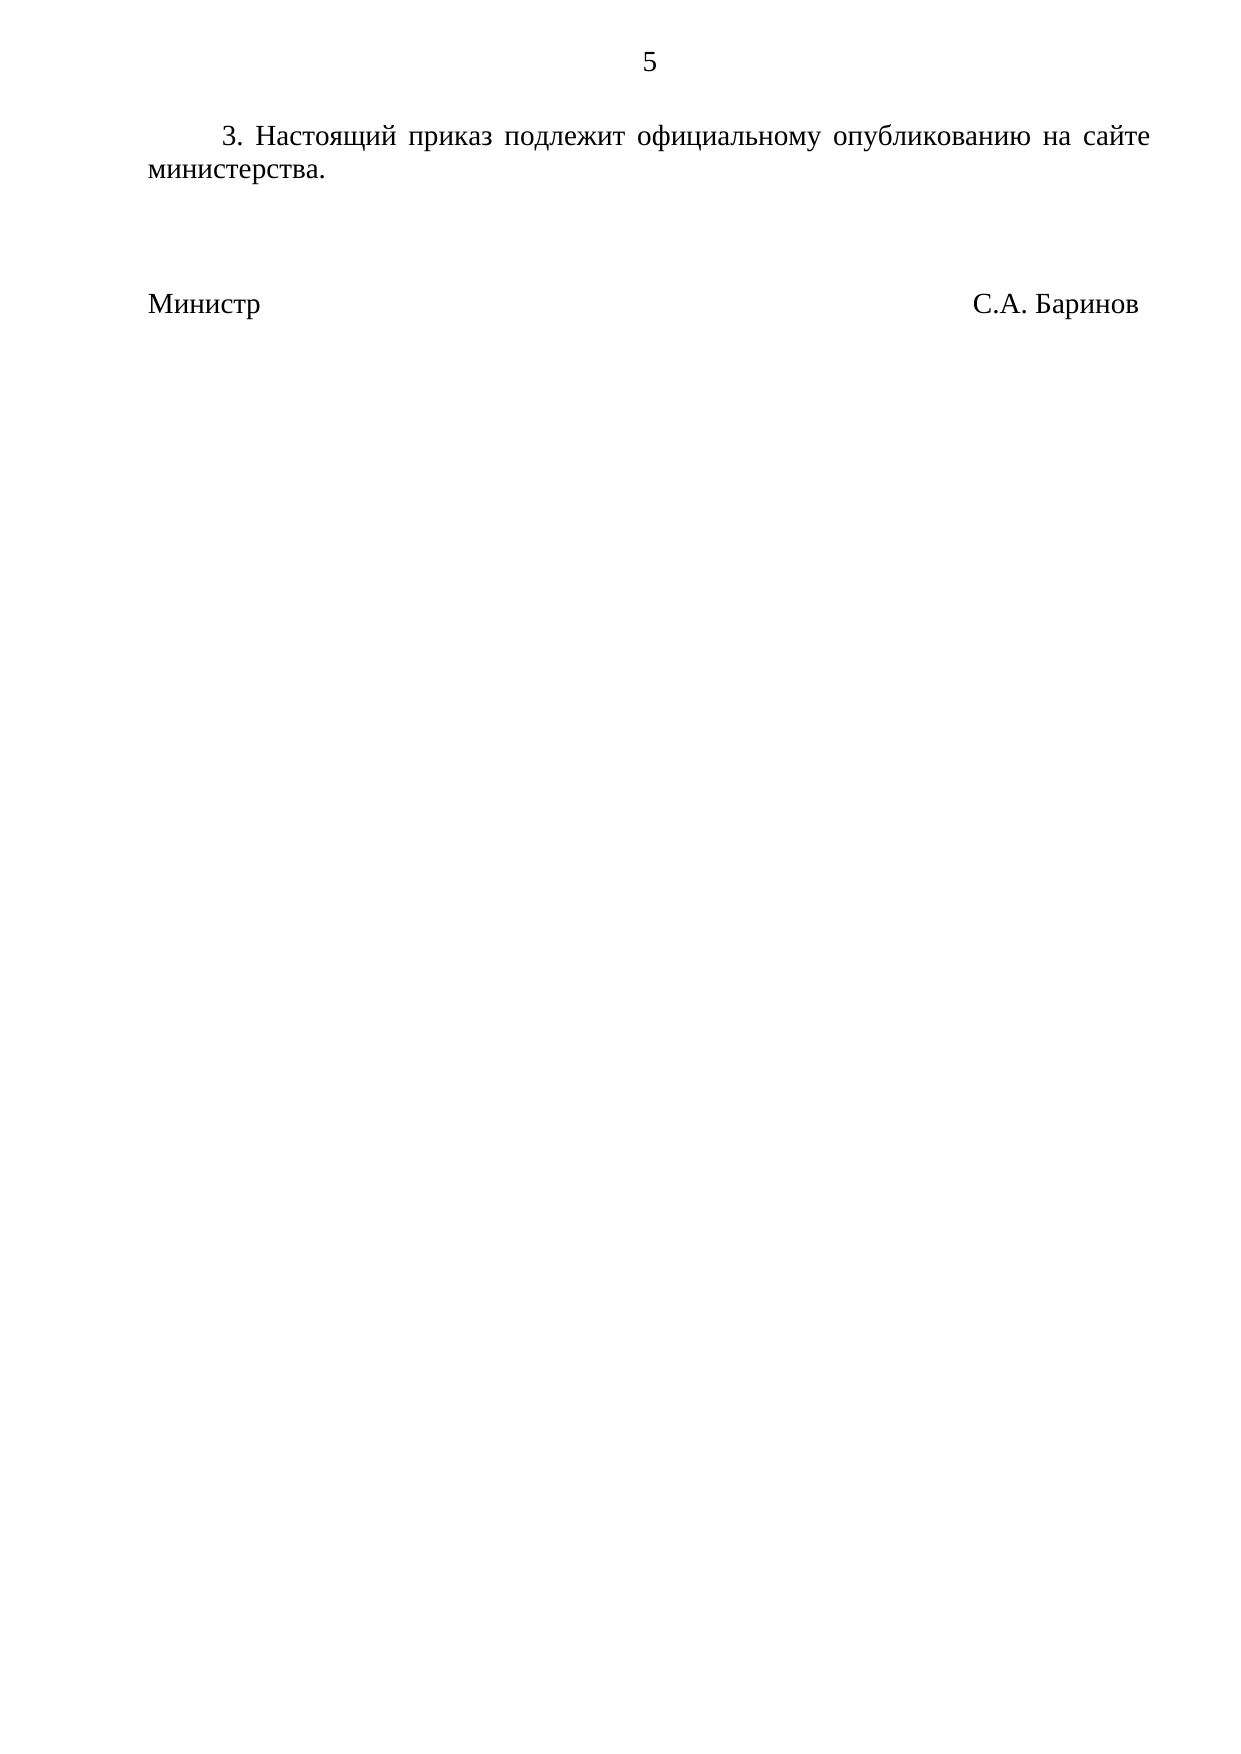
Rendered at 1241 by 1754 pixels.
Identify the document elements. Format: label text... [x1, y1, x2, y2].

text Министр С.А. Баринов [148, 286, 1152, 319]
text 3. Настоящий приказ подлежит официальному опубликованию на сайте министерства. [148, 118, 1152, 185]
